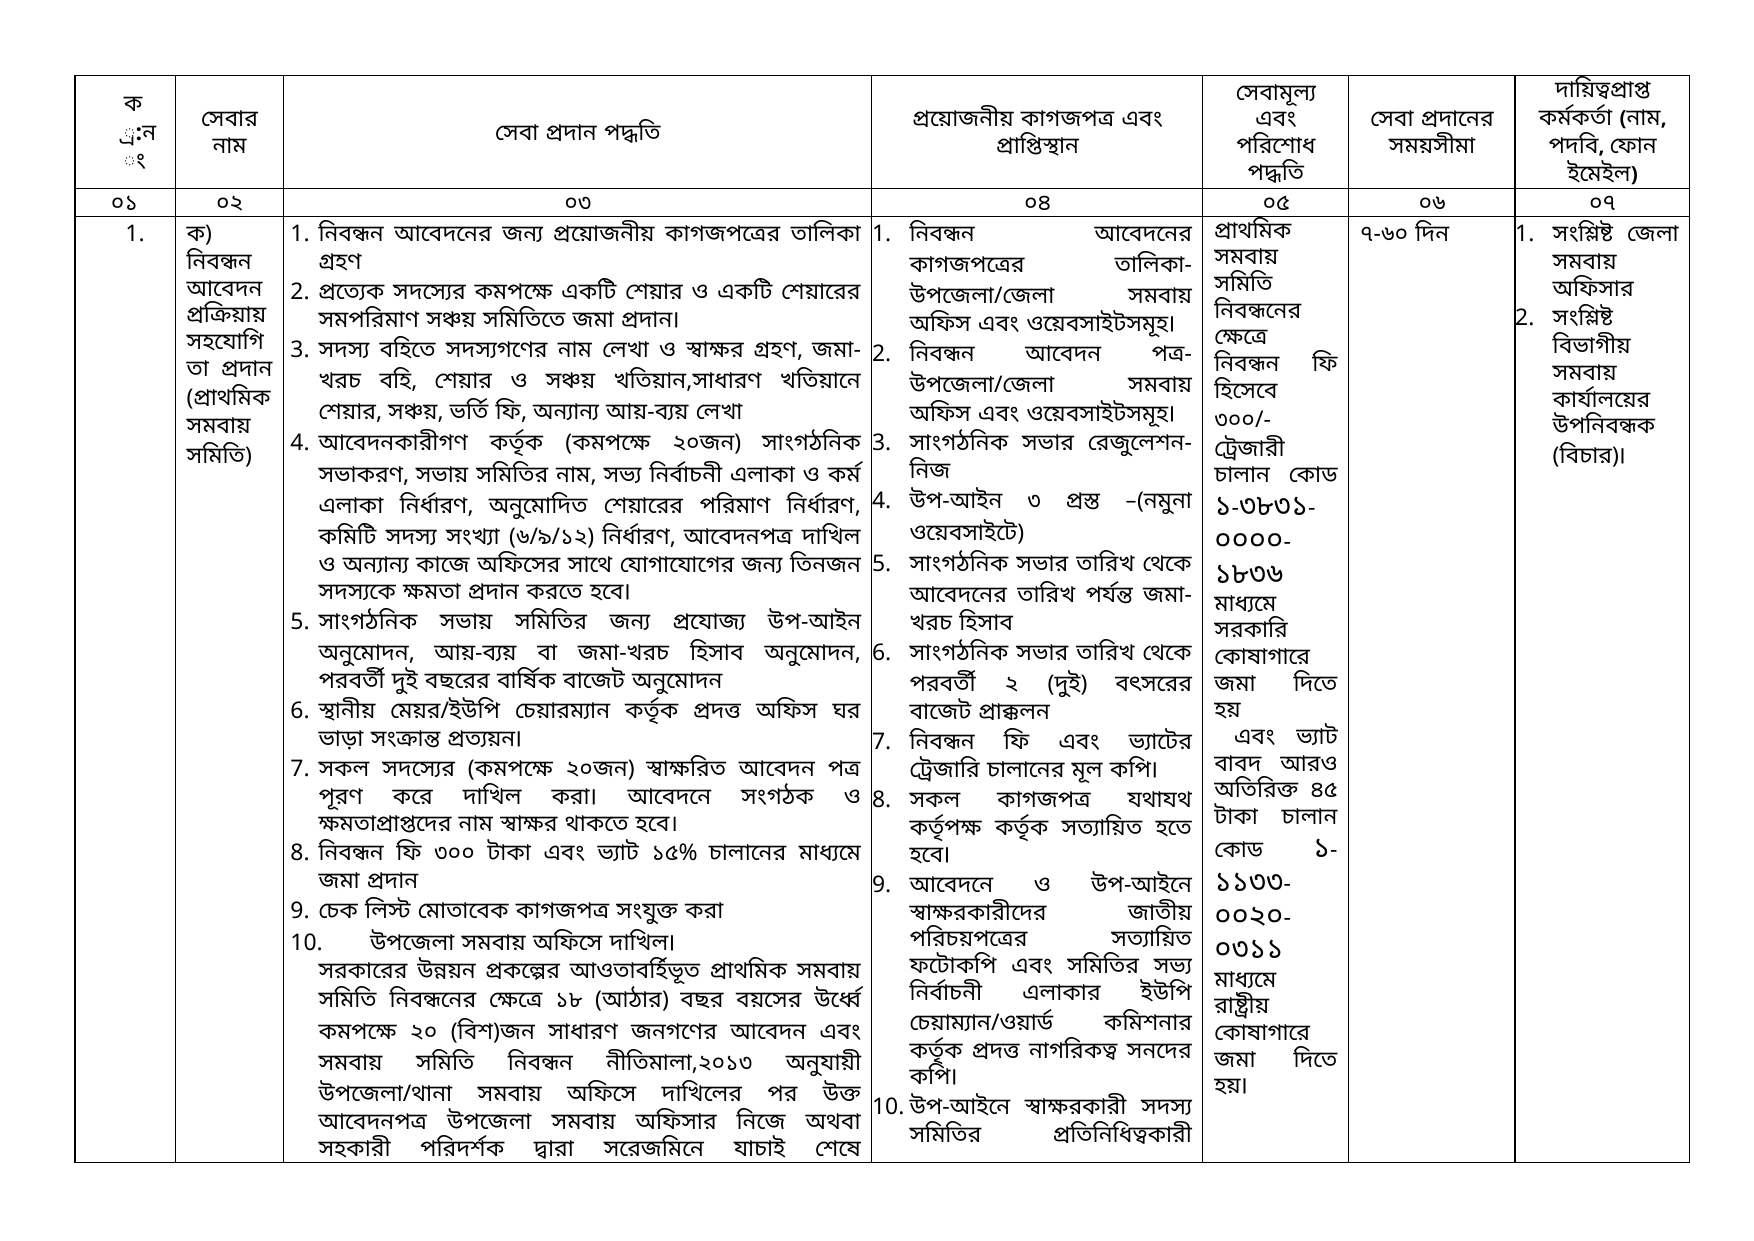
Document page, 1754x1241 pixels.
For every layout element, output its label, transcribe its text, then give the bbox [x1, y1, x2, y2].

table_header সেবা প্রদান পদ্ধতি [284, 76, 871, 188]
table_cell ০৪ [872, 189, 1202, 216]
table_cell ০১ [76, 189, 175, 216]
table_cell ০৫ [1203, 189, 1348, 216]
table_cell ০২ [176, 189, 283, 216]
table_cell সংশ্লিষ্ট জেলা সমবায় অফিসার সংশ্লিষ্ট বিভাগীয় সমবায় কার্যালয়ের উপনিবন্ধক (বিচার)। [1516, 217, 1689, 1162]
table_cell ০৬ [1349, 189, 1514, 216]
table_header ক্র:নং [76, 76, 175, 188]
table_cell ক) নিবন্ধন আবেদন প্রক্রিয়ায় সহযোগিতা প্রদান (প্রাথমিক সমবায় সমিতি) [176, 217, 283, 1162]
table_header সেবামূল্য এবং পরিশোধ পদ্ধতি [1203, 76, 1348, 188]
table_cell ৭-৬০ দিন [1349, 217, 1514, 1162]
table_header সেবা প্রদানের সময়সীমা [1349, 76, 1514, 188]
table_cell ০৩ [284, 189, 871, 216]
table_cell ০৭ [1516, 189, 1689, 216]
table_header প্রয়োজনীয় কাগজপত্র এবং প্রাপ্তিস্থান [872, 76, 1202, 188]
table_header দায়িত্বপ্রাপ্ত কর্মকর্তা (নাম, পদবি, ফোন ইমেইল) [1516, 76, 1689, 188]
table_cell [76, 217, 175, 1162]
table_header সেবার নাম [176, 76, 283, 188]
